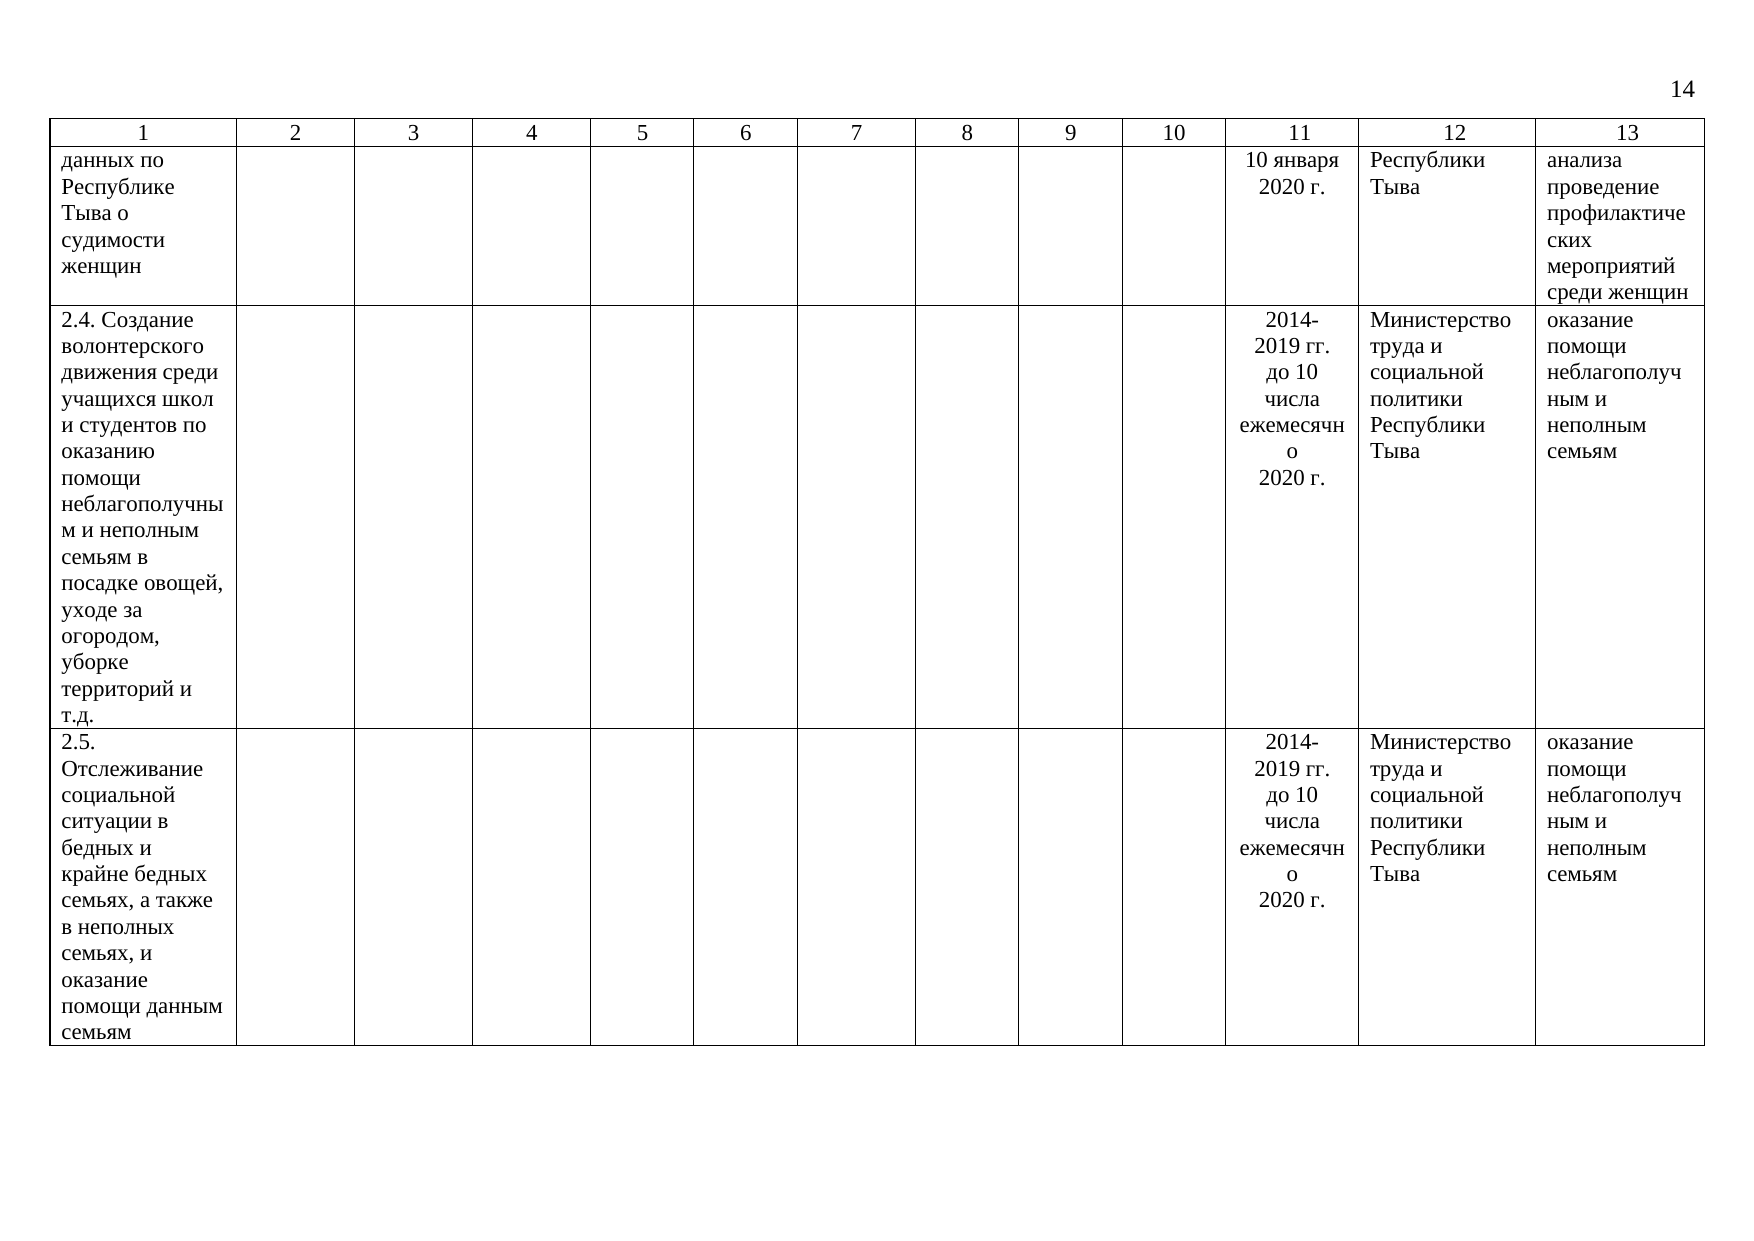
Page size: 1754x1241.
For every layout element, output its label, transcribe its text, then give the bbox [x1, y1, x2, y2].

table_header 5 [591, 119, 693, 146]
table_cell 2014- 2019 гг. до 10 числа ежемесячно 2020 г. [1226, 306, 1358, 727]
table_header 12 [1359, 119, 1535, 146]
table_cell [1536, 147, 1704, 305]
table_header 11 [1226, 119, 1358, 146]
table_cell 2.5. Отслеживание социальной ситуации в бедных и крайне бедных семьях, а также в неполных семьях, и оказание помощи данным семьям [51, 729, 236, 1045]
table_cell [916, 306, 1018, 727]
table_cell Министерство труда и социальной политики Республики Тыва [1359, 306, 1535, 727]
table_header 13 [1536, 119, 1704, 146]
table_cell 2017- 2019 гг. 10 января 2020 г. [1226, 147, 1358, 305]
table_header 4 [473, 119, 590, 146]
table_cell [1123, 147, 1225, 305]
table_cell [473, 729, 590, 1045]
table_cell [916, 729, 1018, 1045]
table_cell [237, 306, 354, 727]
table_cell Министерство юстиции Республики Тыва [1359, 147, 1535, 305]
table_cell Министерство труда и социальной политики Республики Тыва [1359, 729, 1535, 1045]
table_header 9 [1019, 119, 1122, 146]
table_cell [1019, 306, 1122, 727]
table_cell [237, 729, 354, 1045]
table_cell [51, 147, 236, 305]
table_cell 2.4. Создание волонтерского движения среди учащихся школ и студентов по оказанию помощи неблагополучным и неполным семьям в посадке овощей, уходе за огородом, уборке территорий и т.д. [51, 306, 236, 727]
table_cell [798, 306, 915, 727]
table_cell [355, 306, 472, 727]
table_header 1 [51, 119, 236, 146]
table_cell [694, 147, 797, 305]
table_cell оказание помощи неблагополучным и неполным семьям [1536, 306, 1704, 727]
table_cell [694, 729, 797, 1045]
table_cell [916, 147, 1018, 305]
table_cell [473, 147, 590, 305]
table_cell [355, 147, 472, 305]
table_header 3 [355, 119, 472, 146]
table_cell оказание помощи неблагополучным и неполным семьям [1536, 729, 1704, 1045]
table_cell [694, 306, 797, 727]
table_header 10 [1123, 119, 1225, 146]
table_header 2 [237, 119, 354, 146]
table_cell [591, 147, 693, 305]
table_cell 2014- 2019 гг. до 10 числа ежемесячно 2020 г. [1226, 729, 1358, 1045]
table_cell [591, 306, 693, 727]
table_header 6 [694, 119, 797, 146]
table_cell [1019, 729, 1122, 1045]
table_cell [473, 306, 590, 727]
table_header 7 [798, 119, 915, 146]
table_cell [591, 729, 693, 1045]
table_cell [798, 729, 915, 1045]
table_cell [1123, 306, 1225, 727]
table_cell [1123, 729, 1225, 1045]
table_cell [237, 147, 354, 305]
table_cell [1019, 147, 1122, 305]
table_cell [798, 147, 915, 305]
table_header 8 [916, 119, 1018, 146]
table_cell [355, 729, 472, 1045]
